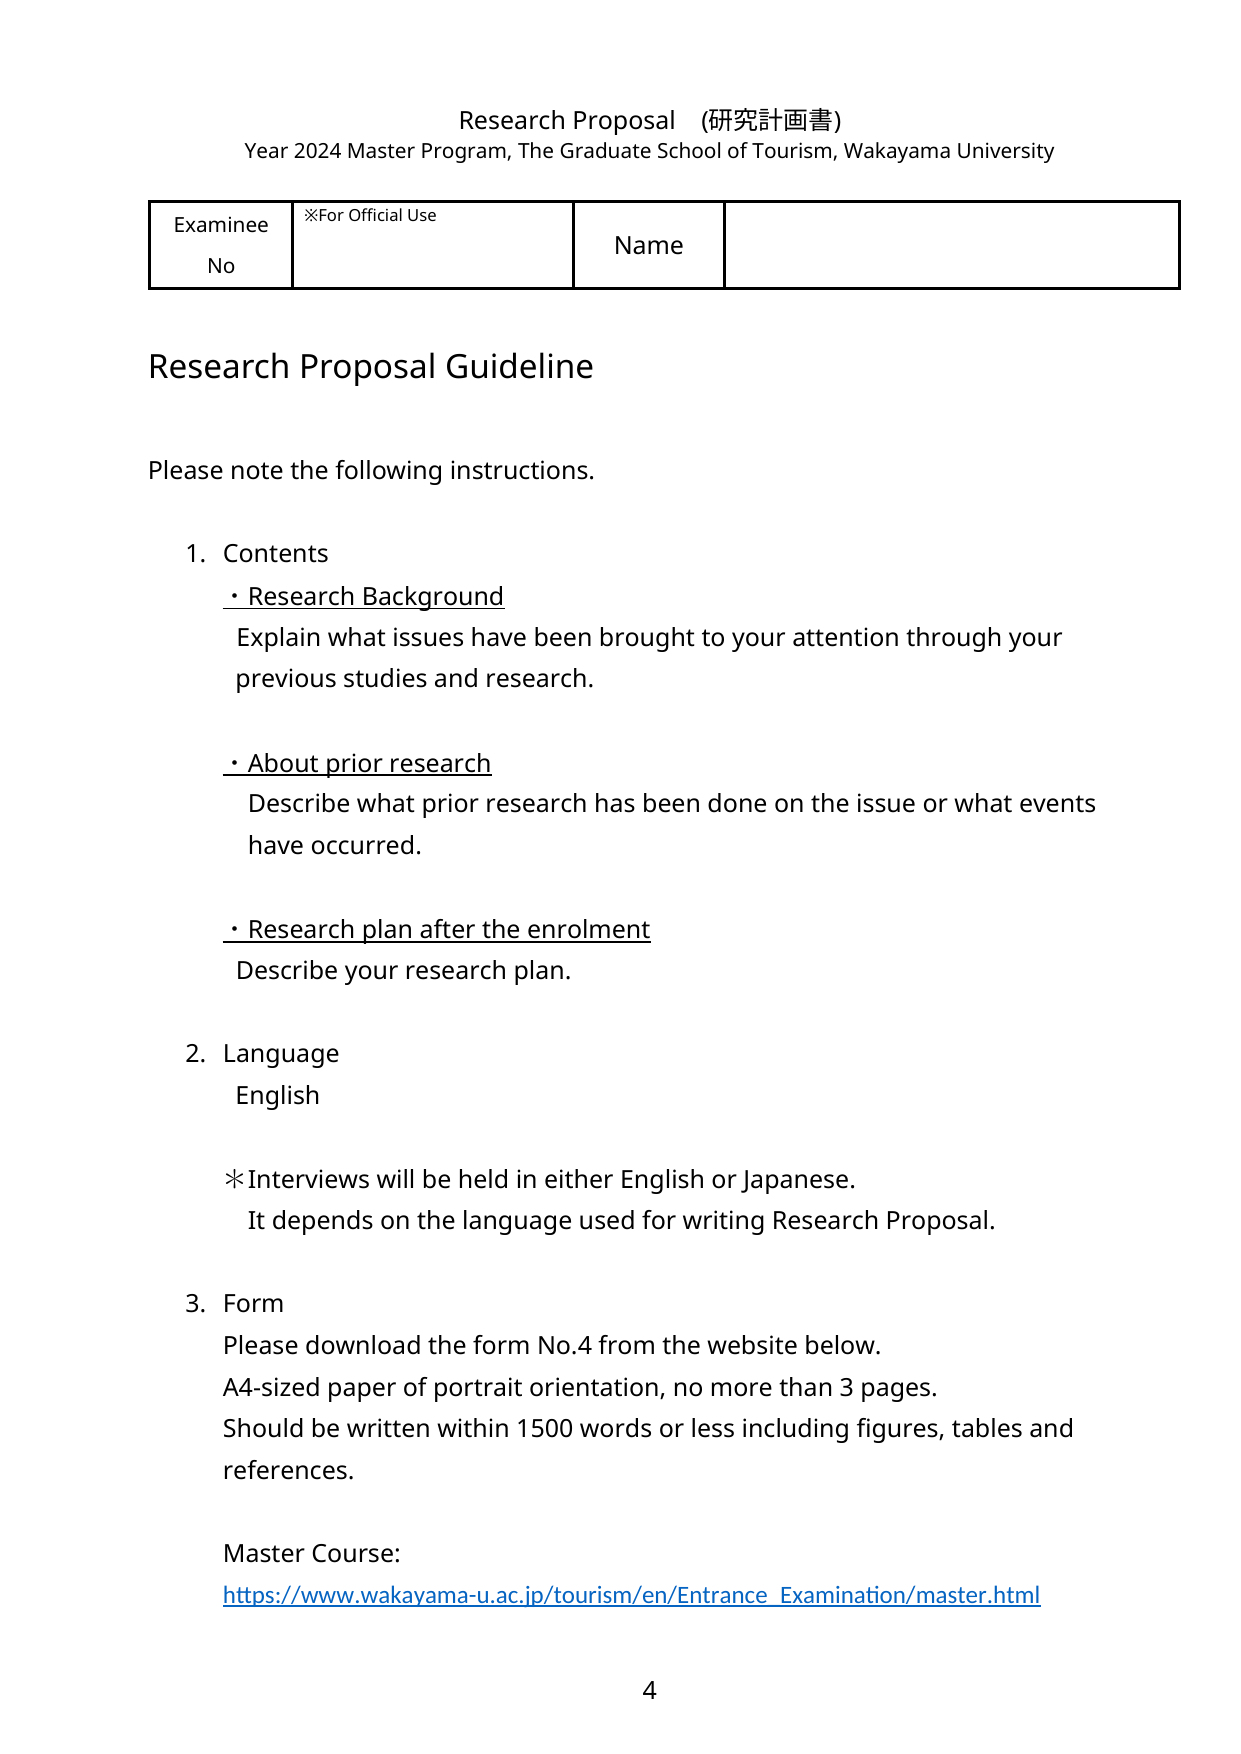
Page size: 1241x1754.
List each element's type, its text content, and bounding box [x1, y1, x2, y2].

list ・Research plan after the enrolment [223, 907, 1152, 949]
list have occurred. [223, 824, 1152, 866]
list Describe your research plan. [223, 949, 1152, 991]
list It depends on the language used for writing Research Proposal. [223, 1199, 1152, 1241]
list Explain what issues have been brought to your attention through your previous studies and research. [235, 616, 1152, 699]
list Master Course: [223, 1532, 1152, 1574]
list Describe what prior research has been done on the issue or what events [223, 782, 1152, 824]
list ・About prior research [223, 741, 1152, 782]
list Should be written within 1500 words or less including figures, tables and references. [223, 1407, 1152, 1491]
table_cell ※For Official Use [294, 203, 572, 287]
table_cell [726, 203, 1178, 287]
table_cell Examinee No [151, 203, 291, 287]
table_cell Name [575, 203, 723, 287]
text Research Proposal Guideline [148, 324, 1152, 407]
list English [223, 1074, 1152, 1116]
list https://www.wakayama-u.ac.jp/tourism/en/Entrance_Examination/master.html [223, 1574, 1152, 1616]
list Contents [185, 532, 1152, 574]
list A4-sized paper of portrait orientation, no more than 3 pages. [223, 1366, 1152, 1407]
list Please download the form No.4 from the website below. [223, 1324, 1152, 1366]
list ＊Interviews will be held in either English or Japanese. [223, 1157, 1152, 1199]
list Form [185, 1282, 1152, 1324]
list Language [185, 1032, 1152, 1074]
text Please note the following instructions. [148, 449, 1152, 491]
list ・Research Background [223, 574, 1152, 616]
